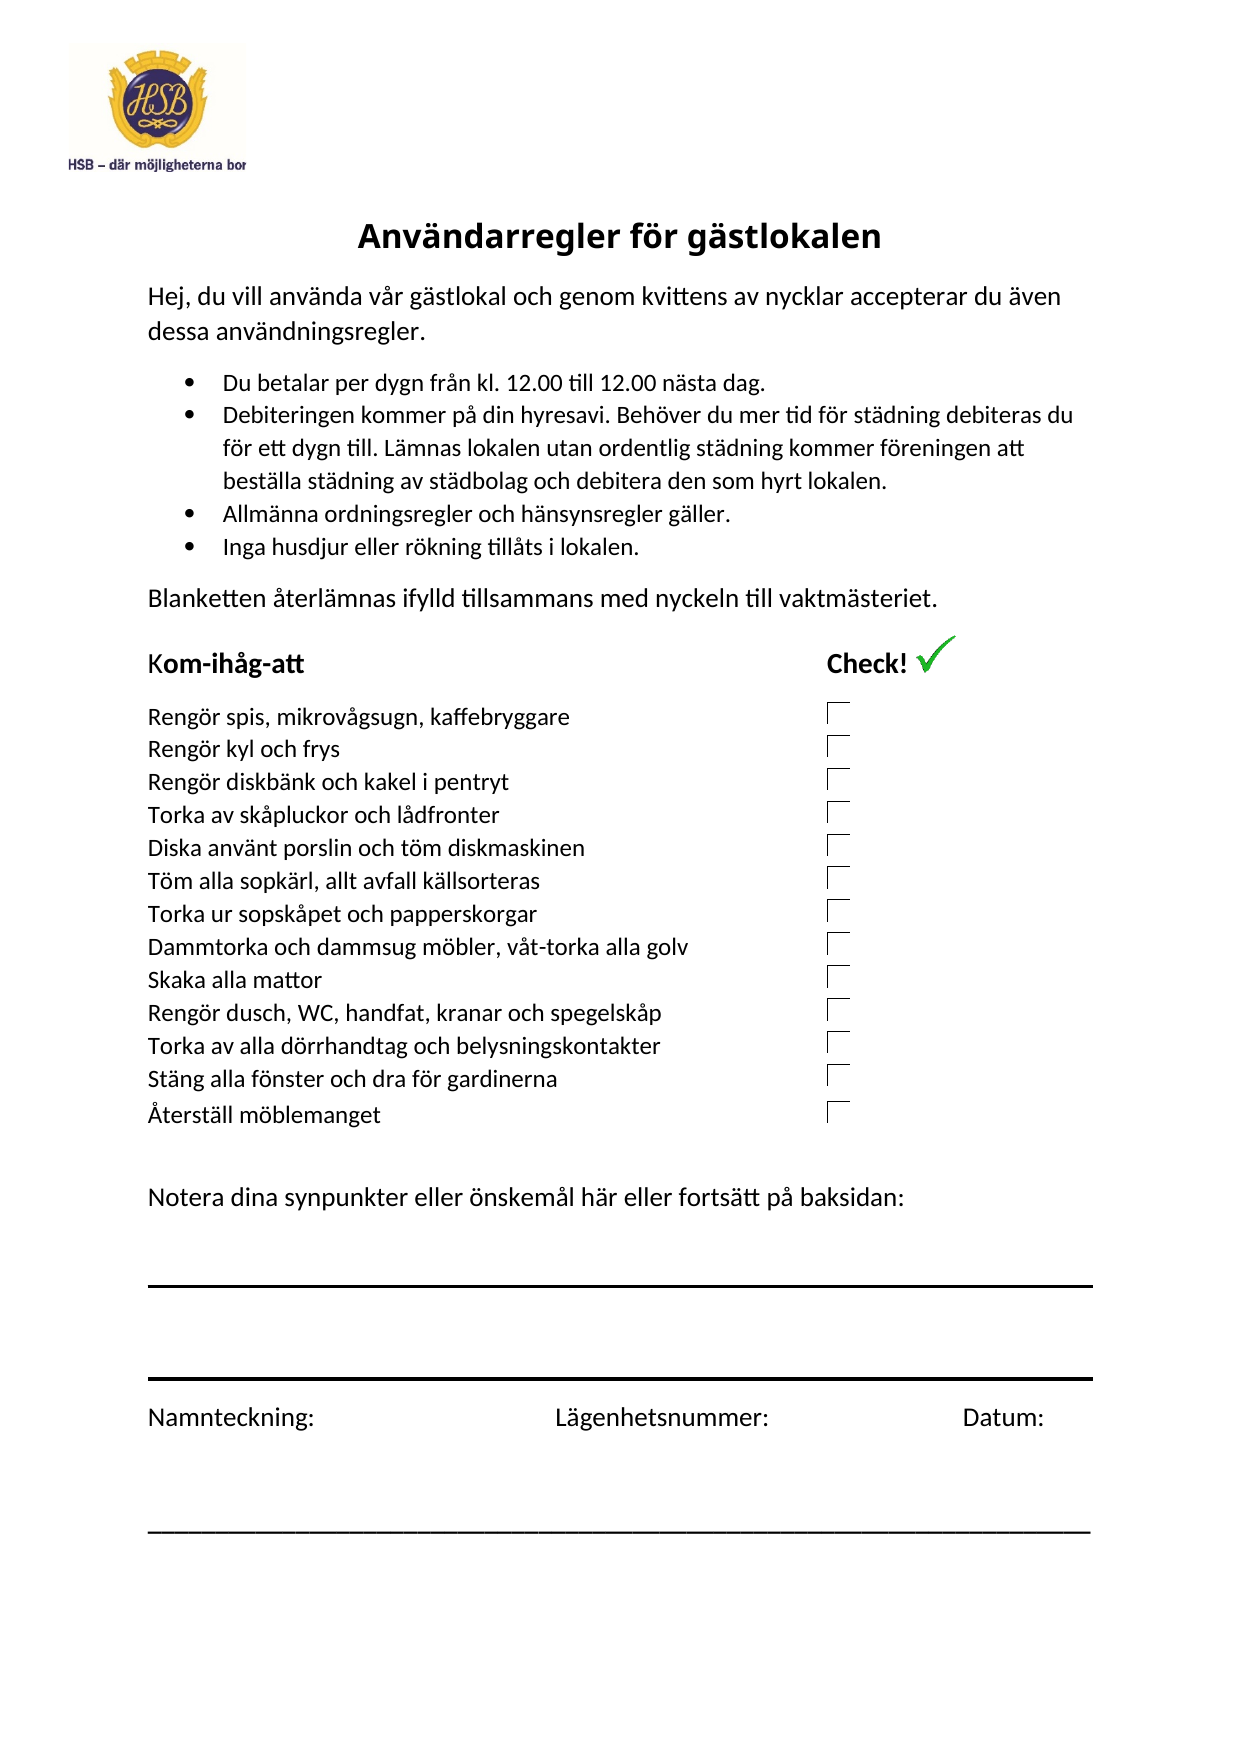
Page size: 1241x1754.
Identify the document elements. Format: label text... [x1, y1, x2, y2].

picture [826, 931, 851, 956]
picture [826, 866, 851, 890]
list Allmänna ordningsregler och hänsynsregler gäller. [185, 498, 1093, 529]
picture [914, 633, 957, 674]
text Rengör spis, mikrovågsugn, kaffebryggare Rengör kyl och frys Rengör diskbänk och kakel i pentryt Torka av skåpluckor och lådfronter Diska använt porslin och töm diskmaskinen Töm alla sopkärl, allt avfall källsorteras Torka ur sopskåpet och papperskorgar Dammtorka och dammsug möbler, våt-torka alla golv Skaka alla mattor Rengör dusch, WC, handfat, kranar och spegelskåp Torka av alla dörrhandtag och belysningskontakter Stäng alla fönster och dra för gardinerna Återställ möblemanget [148, 701, 1093, 1161]
picture [826, 964, 851, 989]
picture [826, 701, 851, 725]
list Debiteringen kommer på din hyresavi. Behöver du mer tid för städning debiteras du för ett dygn till. Lämnas lokalen utan ordentlig städning kommer föreningen att beställa städning av städbolag och debitera den som hyrt lokalen. [185, 400, 1093, 496]
picture [826, 1063, 851, 1087]
text ______________________________________________________________________ [148, 1504, 1093, 1537]
picture [826, 734, 851, 758]
text Användarregler för gästlokalen [148, 213, 1093, 259]
text Blanketten återlämnas ifylld tillsammans med nyckeln till vaktmästeriet. [148, 581, 1093, 614]
list Inga husdjur eller rökning tillåts i lokalen. [185, 531, 1093, 562]
picture [68, 43, 247, 172]
picture [826, 767, 851, 791]
text Namnteckning: Lägenhetsnummer: Datum: [148, 1400, 1093, 1433]
picture [826, 1100, 851, 1124]
text Kom-ihåg-att Check! [148, 633, 1093, 681]
text Notera dina synpunkter eller önskemål här eller fortsätt på baksidan: [148, 1180, 1093, 1213]
picture [826, 898, 851, 923]
picture [826, 800, 851, 824]
picture [826, 997, 851, 1022]
picture [826, 833, 851, 857]
list Du betalar per dygn från kl. 12.00 till 12.00 nästa dag. [185, 367, 1093, 397]
picture [826, 1030, 851, 1054]
text Hej, du vill använda vår gästlokal och genom kvittens av nycklar accepterar du även dessa användningsregler. [148, 279, 1093, 347]
